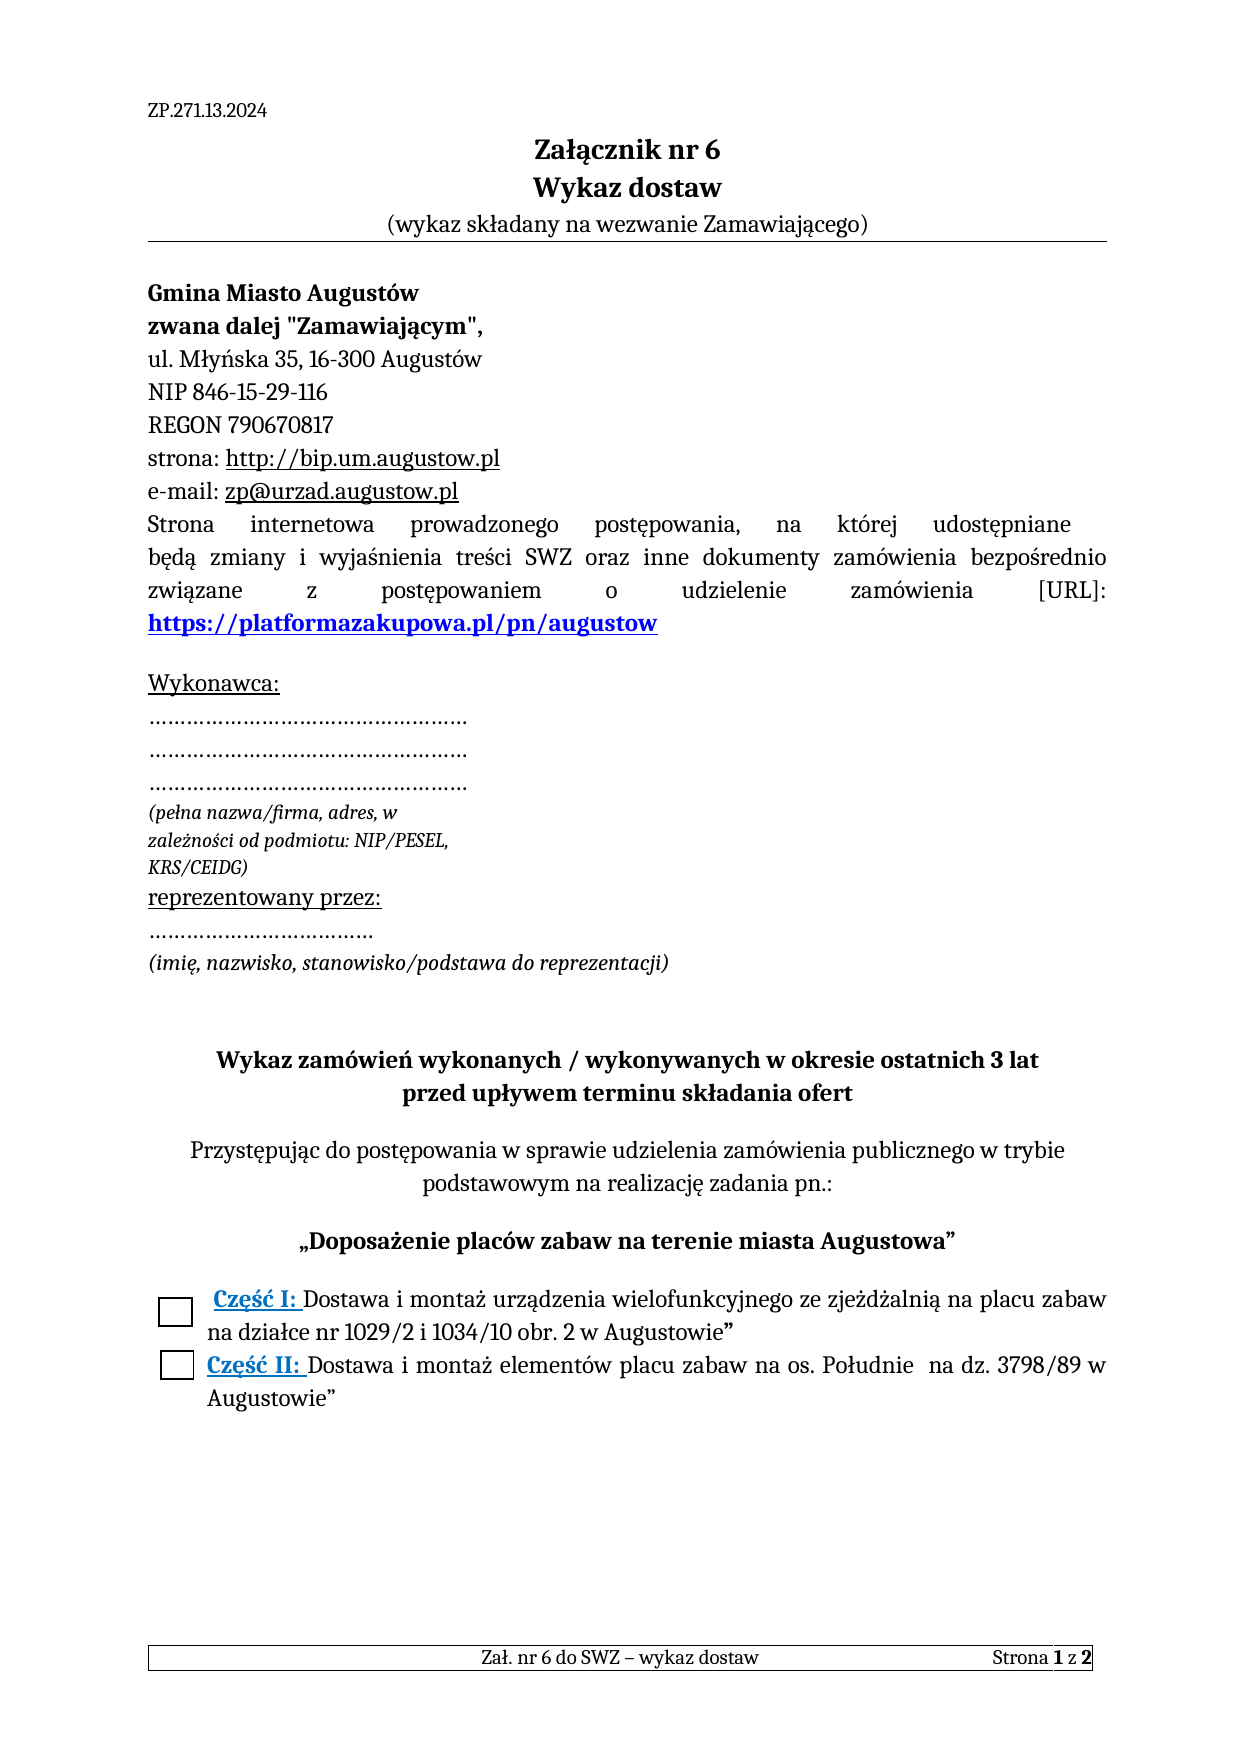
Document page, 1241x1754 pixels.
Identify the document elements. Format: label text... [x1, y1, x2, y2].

text (wykaz składany na wezwanie Zamawiającego) [148, 210, 1107, 241]
text e-mail: zp@urzad.augustow.pl [148, 477, 1107, 506]
text Wykaz zamówień wykonanych / wykonywanych w okresie ostatnich 3 lat [148, 1046, 1107, 1074]
text ……………………………… [148, 916, 487, 945]
text zwana dalej "Zamawiającym", [148, 312, 1107, 341]
text …………………………………………… [148, 768, 487, 797]
text NIP 846-15-29-116 [148, 378, 1107, 407]
text Część I: Dostawa i montaż urządzenia wielofunkcyjnego ze zjeżdżalnią na placu zabaw na działce nr 1029/2 i 1034/10 obr. 2 w Augustowie” [207, 1285, 1107, 1346]
text (pełna nazwa/firma, adres, w zależności od podmiotu: NIP/PESEL, KRS/CEIDG) [148, 801, 487, 880]
text (imię, nazwisko, stanowisko/podstawa do reprezentacji) [148, 949, 1107, 976]
text REGON 790670817 [148, 411, 1107, 440]
text …………………………………………… [148, 735, 487, 763]
text Załącznik nr 6 [148, 133, 1107, 166]
list Przystępując do postępowania w sprawie udzielenia zamówienia publicznego w trybie podstawowym na realizację zadania pn.: [148, 1136, 1107, 1197]
text …………………………………………… [148, 702, 487, 731]
text reprezentowany przez: [148, 883, 1107, 912]
text Wykonawca: [148, 669, 1107, 697]
text ul. Młyńska 35, 16-300 Augustów [148, 345, 1107, 374]
text Część II: Dostawa i montaż elementów placu zabaw na os. Południe na dz. 3798/89 w Augustowie” [207, 1351, 1107, 1412]
text Gmina Miasto Augustów [148, 279, 1107, 308]
text „Doposażenie placów zabaw na terenie miasta Augustowa” [148, 1227, 1107, 1255]
text strona: http://bip.um.augustow.pl [148, 444, 1107, 473]
text przed upływem terminu składania ofert [148, 1078, 1107, 1107]
text Wykaz dostaw [148, 171, 1107, 205]
text Strona internetowa prowadzonego postępowania, na której udostępniane będą zmiany i wyjaśnienia treści SWZ oraz inne dokumenty zamówienia bezpośrednio związane z postępowaniem o udzielenie zamówienia [URL]: https://platformazakupowa.pl/pn/augustow [148, 510, 1107, 638]
